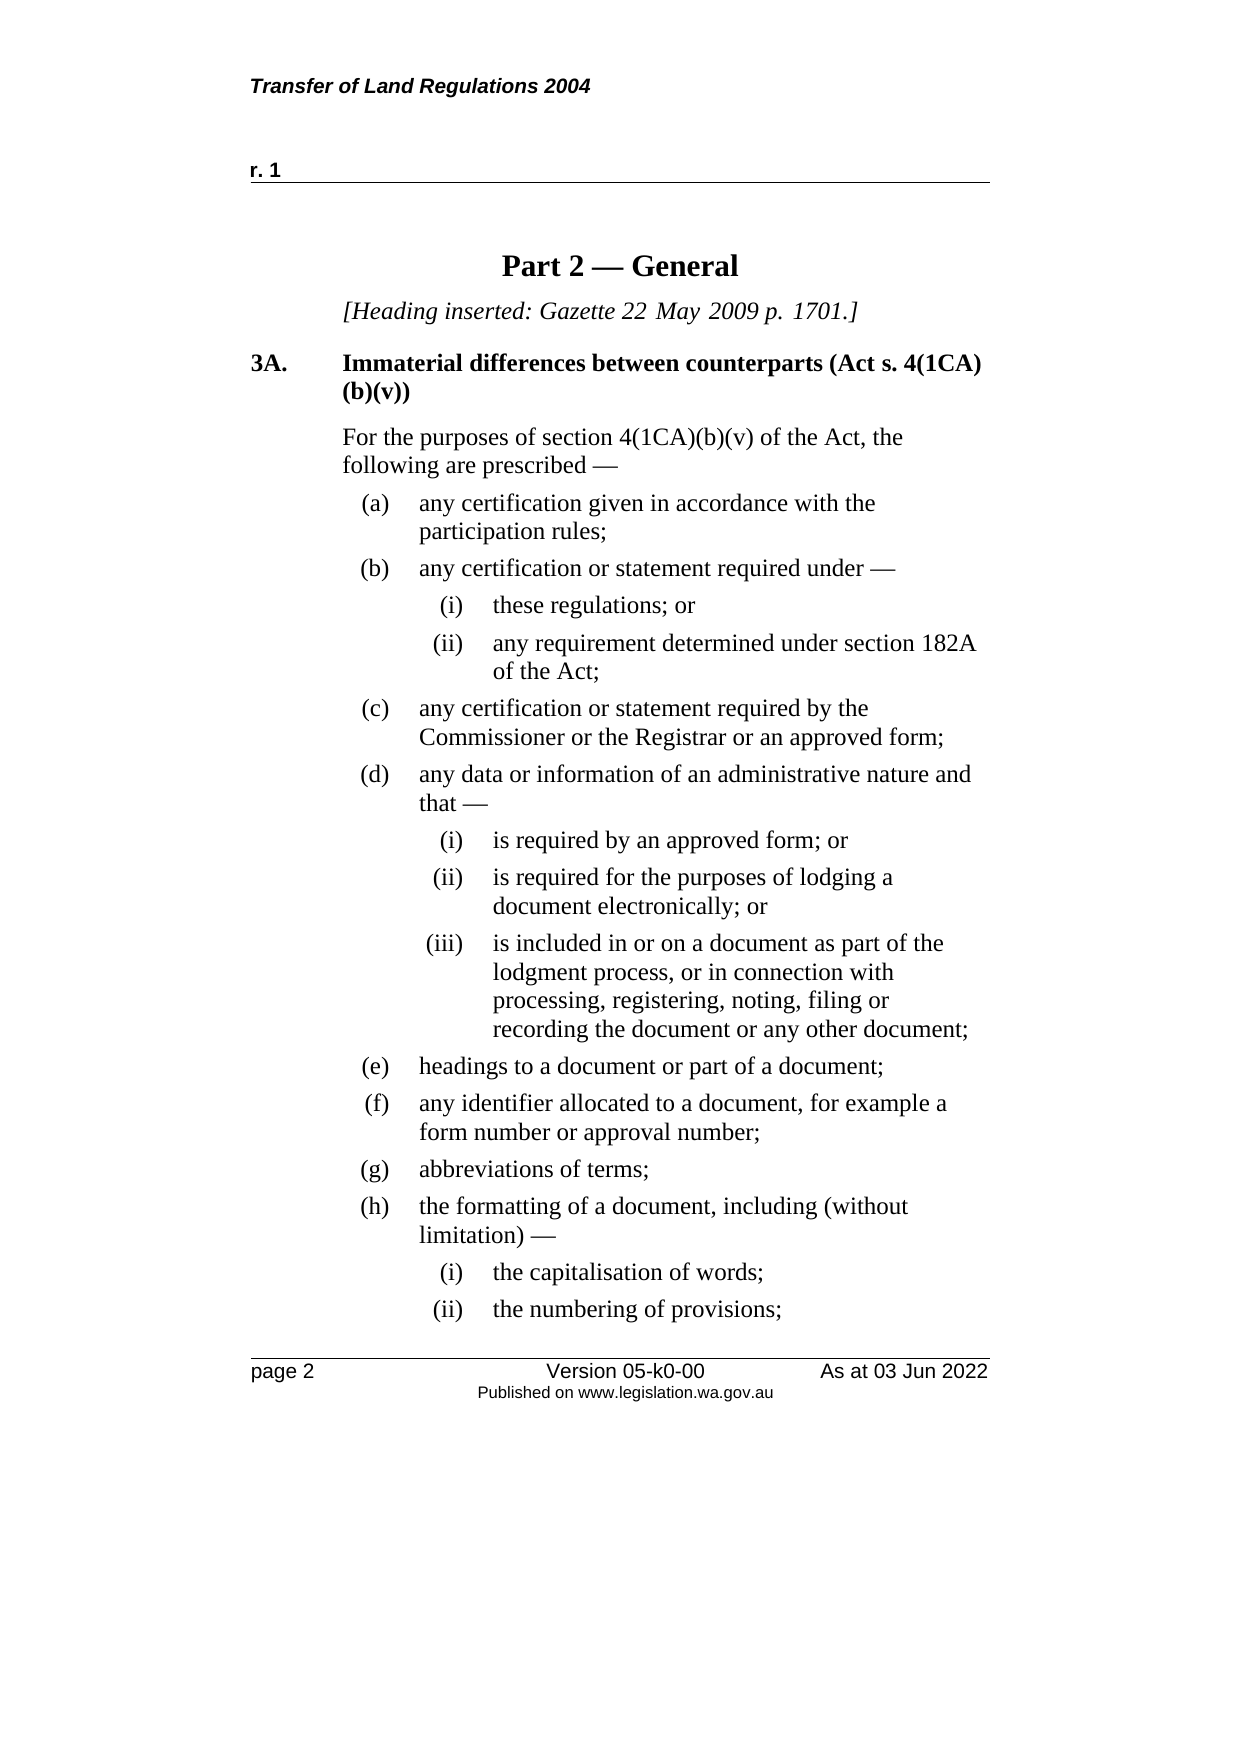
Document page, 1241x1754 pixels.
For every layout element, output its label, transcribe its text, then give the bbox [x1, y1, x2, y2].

text (a) any certification given in accordance with the participation rules; [251, 488, 990, 545]
text (i) is required by an approved form; or [251, 825, 990, 854]
text (iii) is included in or on a document as part of the lodgment process, or in connection with processing, registering, noting, filing or recording the document or any other document; [251, 928, 990, 1043]
text (ii) any requirement determined under section 182A of the Act; [251, 628, 990, 685]
text (ii) the numbering of provisions; [251, 1294, 990, 1323]
text (h) the formatting of a document, including (without limitation) — [251, 1191, 990, 1249]
text (d) any data or information of an administrative nature and that — [251, 759, 990, 817]
subtitle 3A. Immaterial differences between counterparts (Act s. 4(1CA)(b)(v)) [251, 348, 990, 405]
text (i) the capitalisation of words; [251, 1257, 990, 1286]
text (i) these regulations; or [251, 591, 990, 619]
text (g) abbreviations of terms; [251, 1154, 990, 1183]
text (e) headings to a document or part of a document; [251, 1051, 990, 1080]
subtitle Part 2 — General [251, 247, 990, 283]
text (ii) is required for the purposes of lodging a document electronically; or [251, 862, 990, 920]
text For the purposes of section 4(1CA)(b)(v) of the Act, the following are prescribed — [251, 422, 990, 479]
text (c) any certification or statement required by the Commissioner or the Registrar or an approved form; [251, 693, 990, 751]
subtitle [Heading inserted: Gazette 22 May 2009 p. 1701.] [251, 296, 990, 325]
text (b) any certification or statement required under — [251, 553, 990, 582]
text (f) any identifier allocated to a document, for example a form number or approval number; [251, 1088, 990, 1146]
